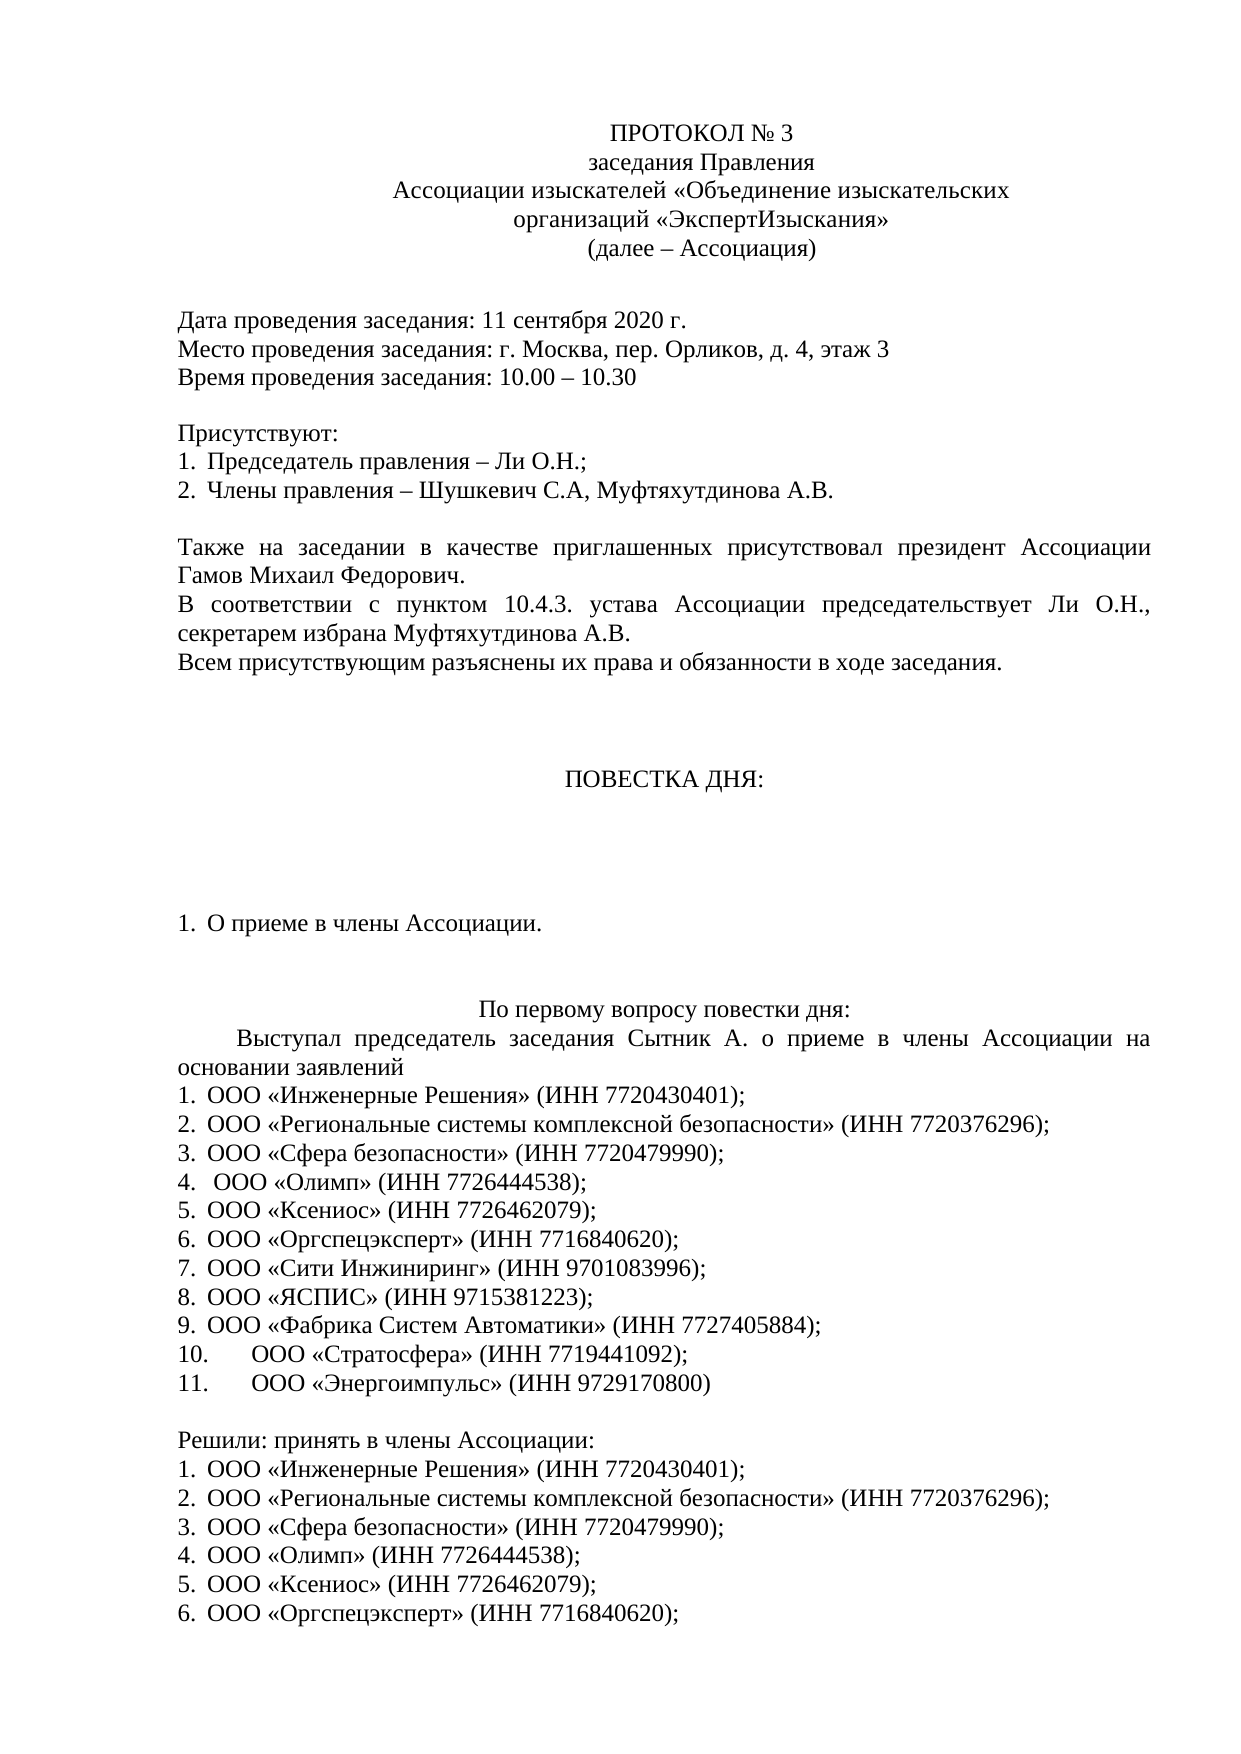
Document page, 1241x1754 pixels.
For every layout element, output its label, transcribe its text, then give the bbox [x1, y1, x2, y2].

list ООО «Сфера безопасности» (ИНН 7720479990); [177, 1138, 1152, 1167]
list ООО «Фабрика Систем Автоматики» (ИНН 7727405884); [177, 1311, 1152, 1339]
list ООО «Ксениос» (ИНН 7726462079); [177, 1196, 1152, 1224]
text Также на заседании в качестве приглашенных присутствовал президент Ассоциации Гамов Михаил Федорович. [177, 532, 1152, 589]
list Члены правления – Шушкевич С.А, Муфтяхутдинова А.В. [177, 476, 1152, 504]
text ПРОТОКОЛ № 3 [251, 118, 1152, 147]
list ООО «Олимп» (ИНН 7726444538); [177, 1541, 1152, 1569]
list ООО «Энергоимпульс» (ИНН 9729170800) [177, 1368, 1152, 1397]
text Время проведения заседания: 10.00 – 10.30 [177, 362, 1152, 391]
list О приеме в члены Ассоциации. [177, 908, 1152, 937]
text Присутствуют: [177, 391, 1152, 446]
text Выступал председатель заседания Сытник А. о приеме в члены Ассоциации на основании заявлений [177, 1023, 1152, 1081]
text Ассоциации изыскателей «Объединение изыскательских организаций «ЭкспертИзыскания» [251, 176, 1152, 233]
list ООО «Оргспецэксперт» (ИНН 7716840620); [177, 1598, 1152, 1627]
text заседания Правления [251, 147, 1152, 176]
list ООО «Сфера безопасности» (ИНН 7720479990); [177, 1512, 1152, 1541]
list ООО «Стратосфера» (ИНН 7719441092); [177, 1339, 1152, 1368]
list Председатель правления – Ли О.Н.; [177, 446, 1152, 475]
list ООО «Региональные системы комплексной безопасности» (ИНН 7720376296); [177, 1109, 1152, 1138]
list ООО «Оргспецэксперт» (ИНН 7716840620); [177, 1224, 1152, 1253]
list ООО «Региональные системы комплексной безопасности» (ИНН 7720376296); [177, 1483, 1152, 1512]
text Всем присутствующим разъяснены их права и обязанности в ходе заседания. [177, 647, 1152, 676]
text В соответствии с пунктом 10.4.3. устава Ассоциации председательствует Ли О.Н., секретарем избрана Муфтяхутдинова А.В. [177, 589, 1152, 647]
text ПОВЕСТКА ДНЯ: [177, 764, 1152, 793]
list ООО «Олимп» (ИНН 7726444538); [177, 1167, 1152, 1196]
list ООО «Инженерные Решения» (ИНН 7720430401); [177, 1081, 1152, 1109]
text Дата проведения заседания: 11 сентября 2020 г. [177, 305, 1152, 334]
text Решили: принять в члены Ассоциации: [177, 1426, 1152, 1454]
list ООО «Сити Инжиниринг» (ИНН 9701083996); [177, 1253, 1152, 1282]
list ООО «ЯСПИС» (ИНН 9715381223); [177, 1282, 1152, 1311]
text Место проведения заседания: г. Москва, пер. Орликов, д. 4, этаж 3 [177, 334, 1152, 362]
text По первому вопросу повестки дня: [177, 994, 1152, 1023]
text (далее – Ассоциация) [177, 233, 1152, 262]
list ООО «Ксениос» (ИНН 7726462079); [177, 1569, 1152, 1598]
list ООО «Инженерные Решения» (ИНН 7720430401); [177, 1454, 1152, 1483]
